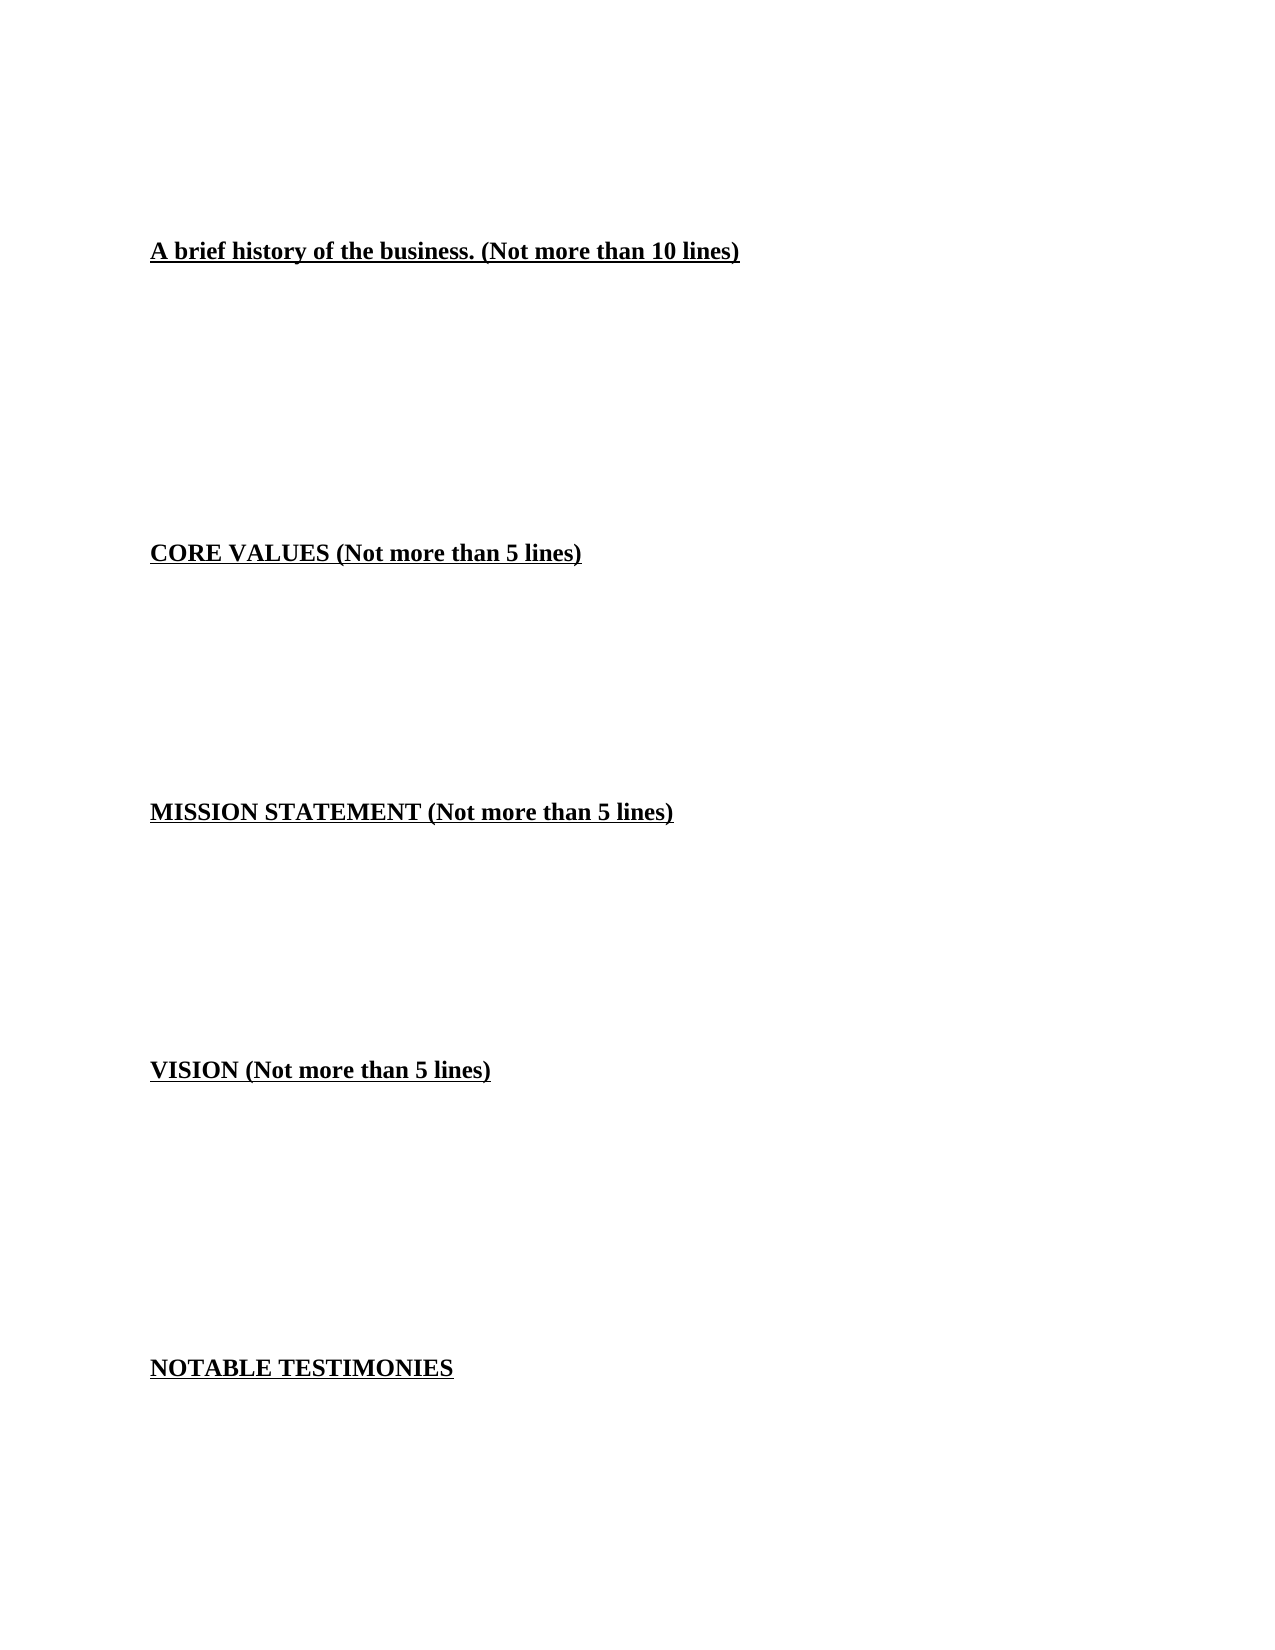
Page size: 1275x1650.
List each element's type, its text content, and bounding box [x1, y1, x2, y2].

text NOTABLE TESTIMONIES [150, 1353, 1125, 1382]
text A brief history of the business. (Not more than 10 lines) [150, 236, 1125, 265]
text MISSION STATEMENT (Not more than 5 lines) [150, 797, 1125, 826]
text VISION (Not more than 5 lines) [150, 1056, 1125, 1084]
text CORE VALUES (Not more than 5 lines) [150, 538, 1125, 567]
